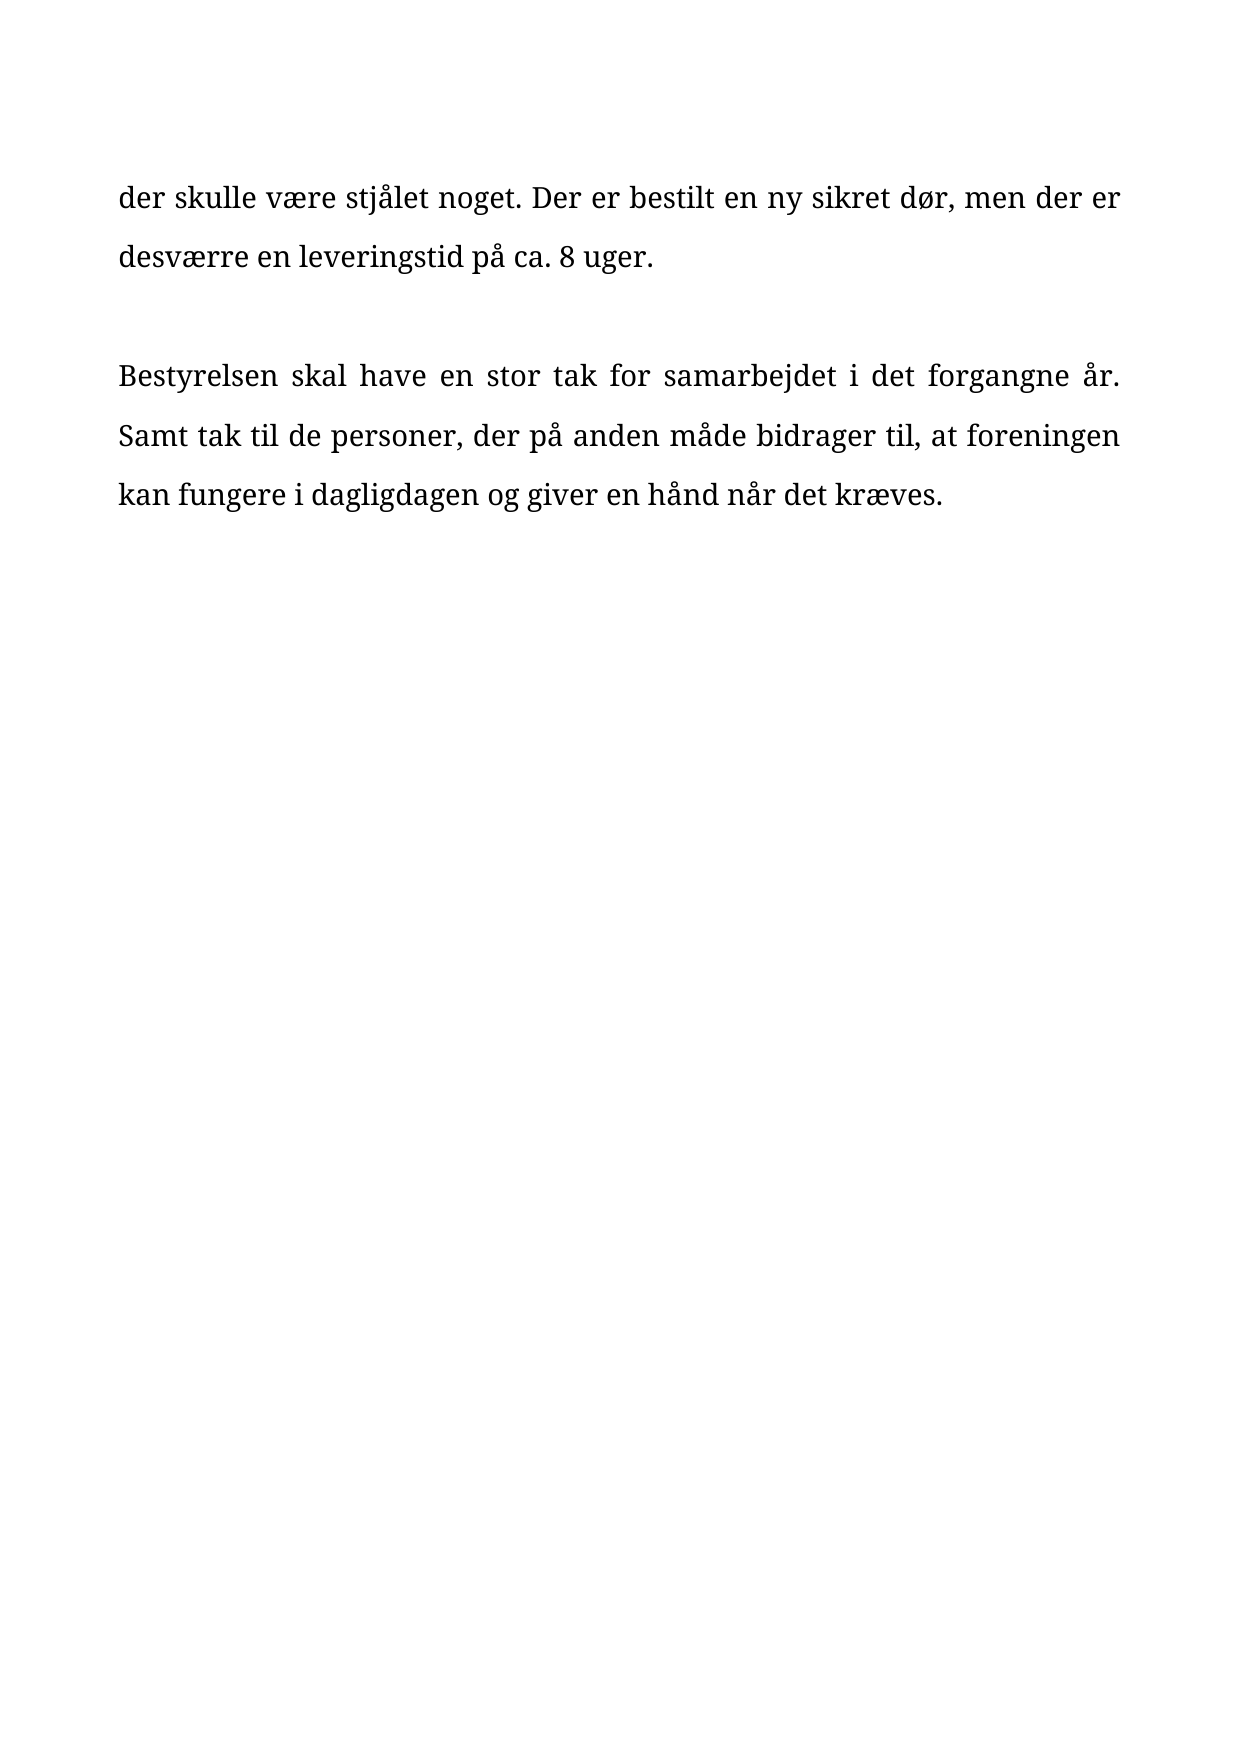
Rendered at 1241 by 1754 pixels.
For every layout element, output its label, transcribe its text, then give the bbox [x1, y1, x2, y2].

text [118, 177, 1122, 276]
text Bestyrelsen skal have en stor tak for samarbejdet i det forgangne år. Samt tak til de personer, der på anden måde bidrager til, at foreningen kan fungere i dagligdagen og giver en hånd når det kræves. [118, 356, 1122, 514]
